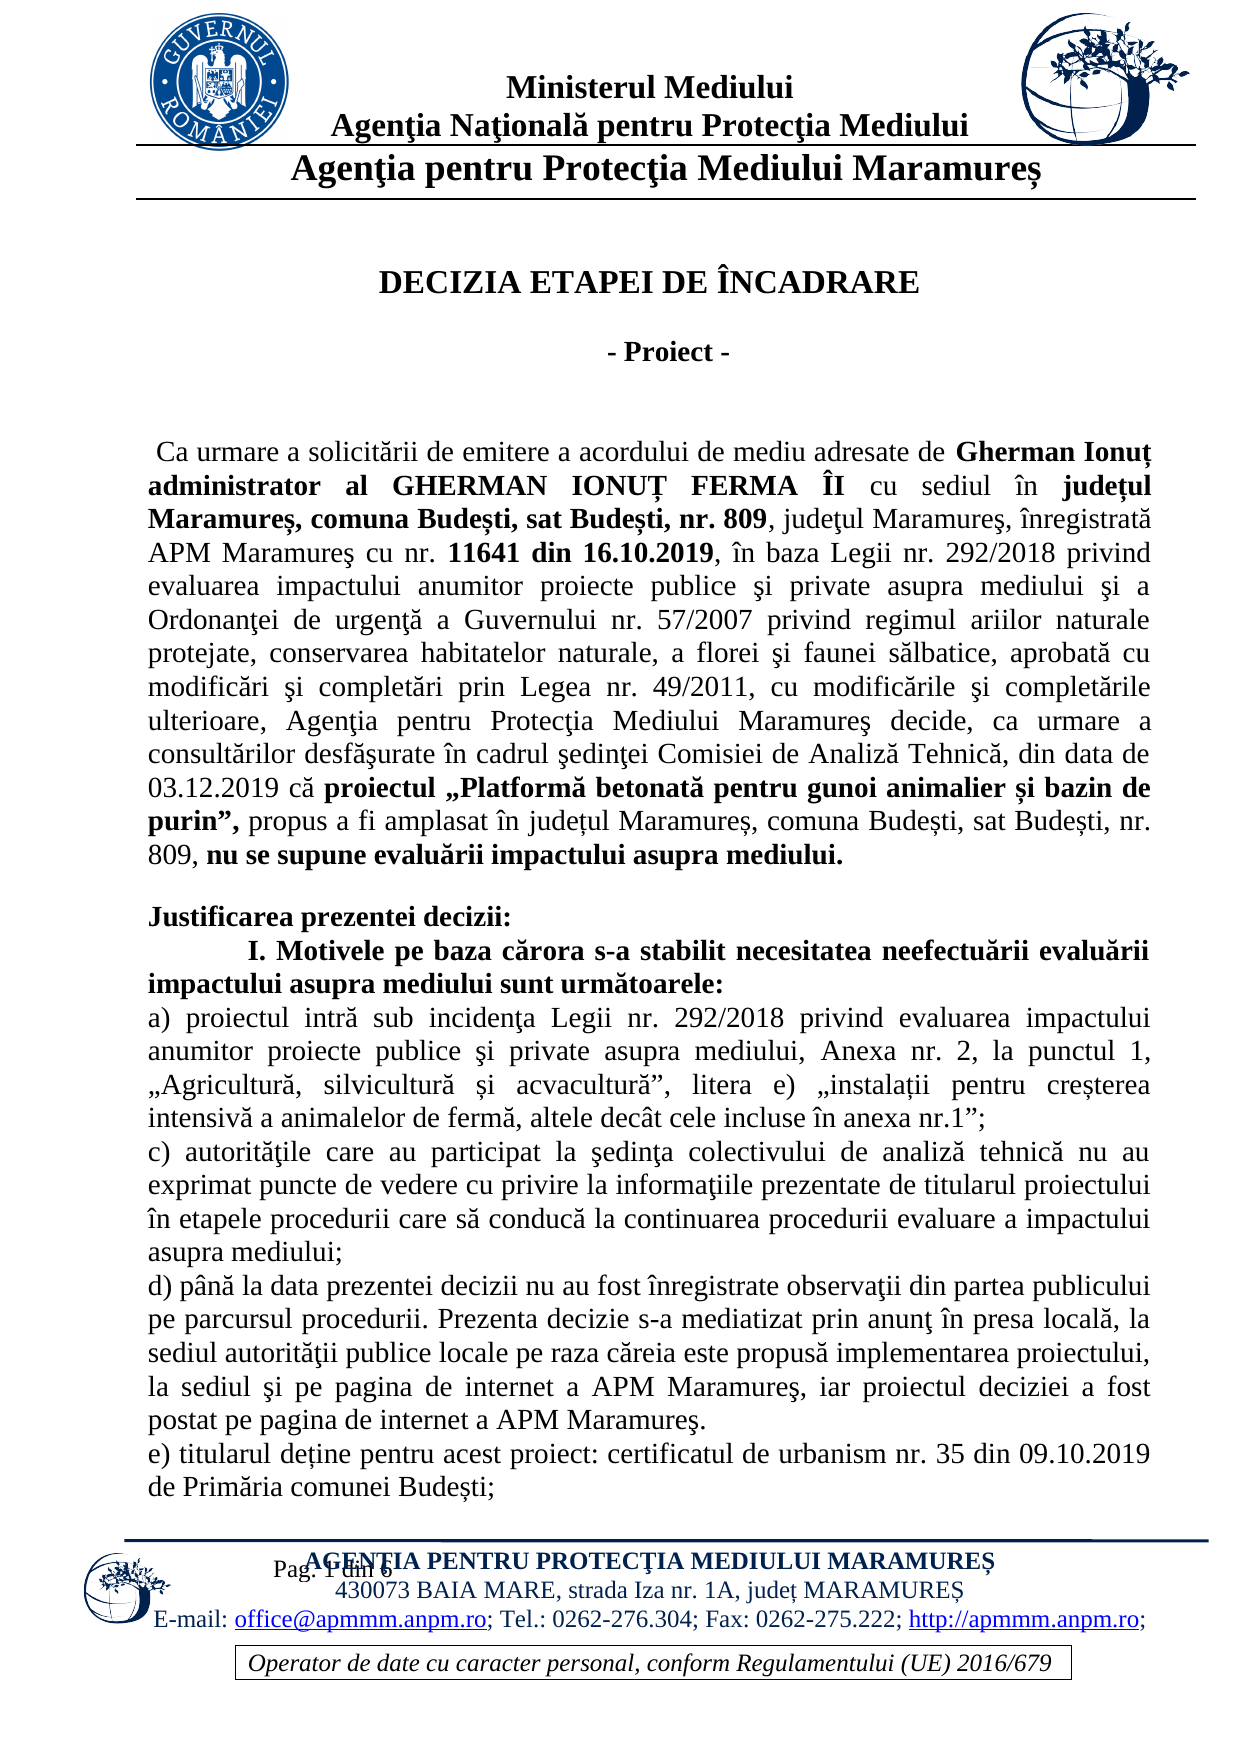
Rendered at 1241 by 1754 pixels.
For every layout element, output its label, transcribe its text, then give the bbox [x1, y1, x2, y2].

text DECIZIA ETAPEI DE ÎNCADRARE [148, 262, 1152, 300]
picture [148, 11, 290, 144]
text e) titularul deține pentru acest proiect: certificatul de urbanism nr. 35 din 09.10.2019 de Primăria comunei Budești; [148, 1436, 1152, 1503]
text Ca urmare a solicitării de emitere a acordului de mediu adresate de Gherman Ionuț administrator al GHERMAN IONUȚ FERMA ÎI cu sediul în județul Maramureș, comuna Budești, sat Budești, nr. 809, judeţul Maramureş, înregistrată APM Maramureş cu nr. 11641 din 16.10.2019, în baza Legii nr. 292/2018 privind evaluarea impactului anumitor proiecte publice şi private asupra mediului şi a Ordonanţei de urgenţă a Guvernului nr. 57/2007 privind regimul ariilor naturale protejate, conservarea habitatelor naturale, a florei şi faunei sălbatice, aprobată cu modificări şi completări prin Legea nr. 49/2011, cu modificările şi completările ulterioare, Agenţia pentru Protecţia Mediului Maramureş decide, ca urmare a consultărilor desfăşurate în cadrul şedinţei Comisiei de Analiză Tehnică, din data de 03.12.2019 că proiectul „Platformă betonată pentru gunoi animalier și bazin de purin”, propus a fi amplasat în județul Maramureș, comuna Budești, sat Budești, nr. 809, nu se supune evaluării impactului asupra mediului. [148, 434, 1152, 870]
picture [148, 146, 290, 152]
text d) până la data prezentei decizii nu au fost înregistrate observaţii din partea publicului pe parcursul procedurii. Prezenta decizie s-a mediatizat prin anunţ în presa locală, la sediul autorităţii publice locale pe raza căreia este propusă implementarea proiectului, la sediul şi pe pagina de internet a APM Maramureş, iar proiectul deciziei a fost postat pe pagina de internet a APM Maramureş. [148, 1268, 1152, 1436]
text - Proiect - [185, 334, 1152, 367]
text c) autorităţile care au participat la şedinţa colectivului de analiză tehnică nu au exprimat puncte de vedere cu privire la informaţiile prezentate de titularul proiectului în etapele procedurii care să conducă la continuarea procedurii evaluare a impactului asupra mediului; [148, 1134, 1152, 1268]
text a) proiectul intră sub incidenţa Legii nr. 292/2018 privind evaluarea impactului anumitor proiecte publice şi private asupra mediului, Anexa nr. 2, la punctul 1, „Agricultură, silvicultură și acvacultură”, litera e) „instalații pentru creșterea intensivă a animalelor de fermă, altele decât cele incluse în anexa nr.1”; [148, 1000, 1152, 1134]
text Justificarea prezentei decizii: [148, 899, 1152, 933]
text I. Motivele pe baza cărora s-a stabilit necesitatea neefectuării evaluării impactului asupra mediului sunt următoarele: [148, 933, 1152, 1000]
